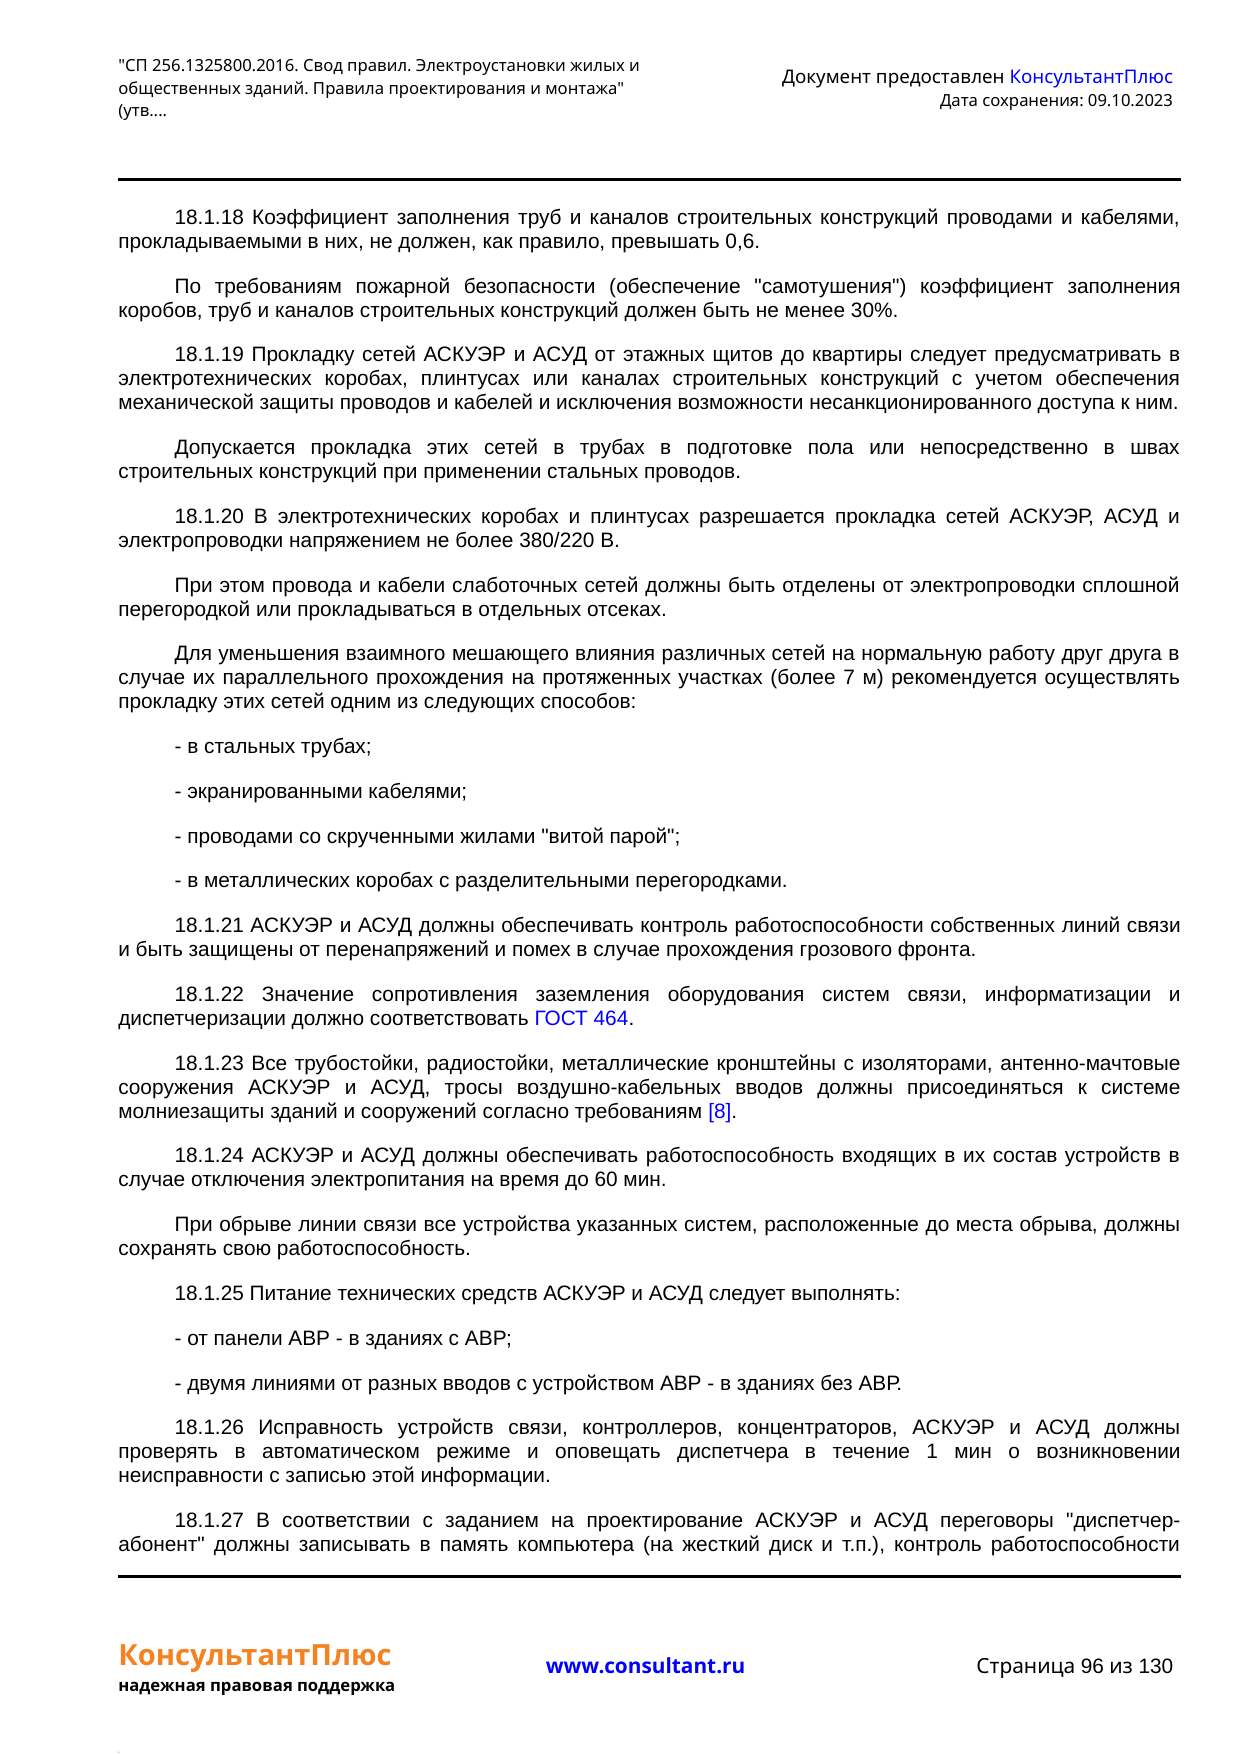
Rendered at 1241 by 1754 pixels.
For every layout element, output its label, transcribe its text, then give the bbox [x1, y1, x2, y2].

text - от панели АВР - в зданиях с АВР; [118, 1326, 1181, 1349]
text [118, 1508, 1181, 1556]
text При обрыве линии связи все устройства указанных систем, расположенные до места обрыва, должны сохранять свою работоспособность. [118, 1212, 1181, 1260]
text По требованиям пожарной безопасности (обеспечение "самотушения") коэффициент заполнения коробов, труб и каналов строительных конструкций должен быть не менее 30%. [118, 273, 1181, 321]
text При этом провода и кабели слаботочных сетей должны быть отделены от электропроводки сплошной перегородкой или прокладываться в отдельных отсеках. [118, 572, 1181, 620]
text 18.1.22 Значение сопротивления заземления оборудования систем связи, информатизации и диспетчеризации должно соответствовать ГОСТ 464. [118, 982, 1181, 1030]
text - экранированными кабелями; [118, 779, 1181, 803]
text - двумя линиями от разных вводов с устройством АВР - в зданиях без АВР. [118, 1370, 1181, 1394]
text - проводами со скрученными жилами "витой парой"; [118, 823, 1181, 847]
text 18.1.21 АСКУЭР и АСУД должны обеспечивать контроль работоспособности собственных линий связи и быть защищены от перенапряжений и помех в случае прохождения грозового фронта. [118, 913, 1181, 961]
text Допускается прокладка этих сетей в трубах в подготовке пола или непосредственно в швах строительных конструкций при применении стальных проводов. [118, 435, 1181, 483]
text - в стальных трубах; [118, 734, 1181, 758]
text 18.1.26 Исправность устройств связи, контроллеров, концентраторов, АСКУЭР и АСУД должны проверять в автоматическом режиме и оповещать диспетчера в течение 1 мин о возникновении неисправности с записью этой информации. [118, 1415, 1181, 1487]
text 18.1.18 Коэффициент заполнения труб и каналов строительных конструкций проводами и кабелями, прокладываемыми в них, не должен, как правило, превышать 0,6. [118, 205, 1181, 253]
text - в металлических коробах с разделительными перегородками. [118, 868, 1181, 892]
text 18.1.23 Все трубостойки, радиостойки, металлические кронштейны с изоляторами, антенно-мачтовые сооружения АСКУЭР и АСУД, тросы воздушно-кабельных вводов должны присоединяться к системе молниезащиты зданий и сооружений согласно требованиям [8]. [118, 1051, 1181, 1122]
text 18.1.20 В электротехнических коробах и плинтусах разрешается прокладка сетей АСКУЭР, АСУД и электропроводки напряжением не более 380/220 В. [118, 504, 1181, 552]
text 18.1.24 АСКУЭР и АСУД должны обеспечивать работоспособность входящих в их состав устройств в случае отключения электропитания на время до 60 мин. [118, 1143, 1181, 1191]
text 18.1.19 Прокладку сетей АСКУЭР и АСУД от этажных щитов до квартиры следует предусматривать в электротехнических коробах, плинтусах или каналах строительных конструкций с учетом обеспечения механической защиты проводов и кабелей и исключения возможности несанкционированного доступа к ним. [118, 342, 1181, 414]
text 18.1.25 Питание технических средств АСКУЭР и АСУД следует выполнять: [118, 1281, 1181, 1305]
text Для уменьшения взаимного мешающего влияния различных сетей на нормальную работу друг друга в случае их параллельного прохождения на протяженных участках (более 7 м) рекомендуется осуществлять прокладку этих сетей одним из следующих способов: [118, 641, 1181, 713]
